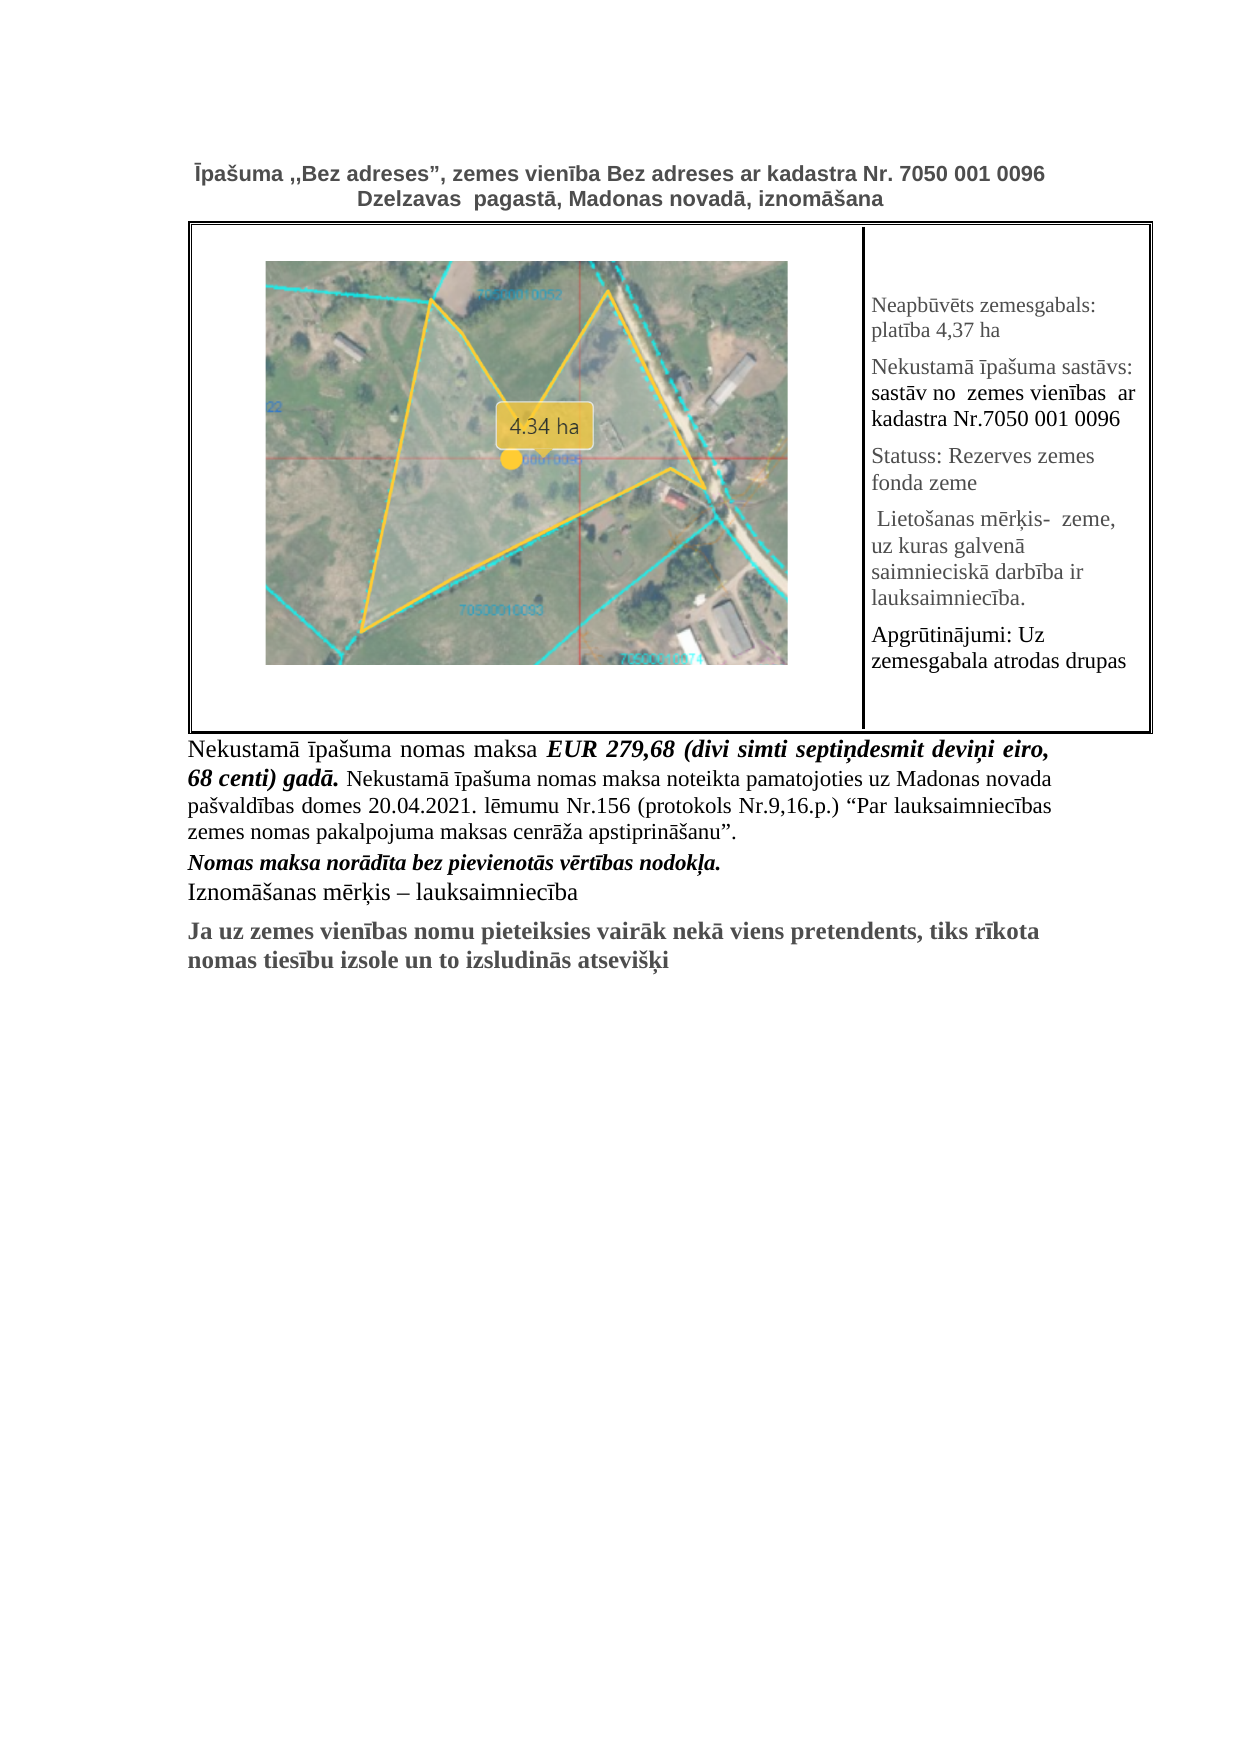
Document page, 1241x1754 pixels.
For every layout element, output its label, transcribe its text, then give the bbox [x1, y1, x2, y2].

text Ja uz zemes vienības nomu pieteiksies vairāk nekā viens pretendents, tiks rīkota nomas tiesību izsole un to izsludinās atsevišķi [187, 916, 1053, 973]
text Nomas maksa norādīta bez pievienotās vērtības nodokļa. [187, 844, 1053, 875]
table_header Neapbūvēts zemesgabals: platība 4,37 ha Nekustamā īpašuma sastāvs: sastāv no zemes vienības ar kadastra Nr.7050 001 0096 Statuss: Rezerves zemes fonda zeme Lietošanas mērķis- zeme, uz kuras galvenā saimnieciskā darbība ir lauksaimniecība. Apgrūtinājumi: Uz zemesgabala atrodas drupas [863, 225, 1149, 731]
text Iznomāšanas mērķis – lauksaimniecība [187, 875, 1053, 906]
picture [265, 261, 788, 665]
text Īpašuma ,,Bez adreses”, zemes vienība Bez adreses ar kadastra Nr. 7050 001 0096 Dzelzavas pagastā, Madonas novadā, iznomāšana [187, 160, 1053, 211]
table_header [192, 225, 863, 731]
text Nekustamā īpašuma nomas maksa EUR 279,68 (divi simti septiņdesmit deviņi eiro, 68 centi) gadā. Nekustamā īpašuma nomas maksa noteikta pamatojoties uz Madonas novada pašvaldības domes 20.04.2021. lēmumu Nr.156 (protokols Nr.9,16.p.) “Par lauksaimniecības zemes nomas pakalpojuma maksas cenrāža apstiprināšanu”. [187, 734, 1053, 844]
